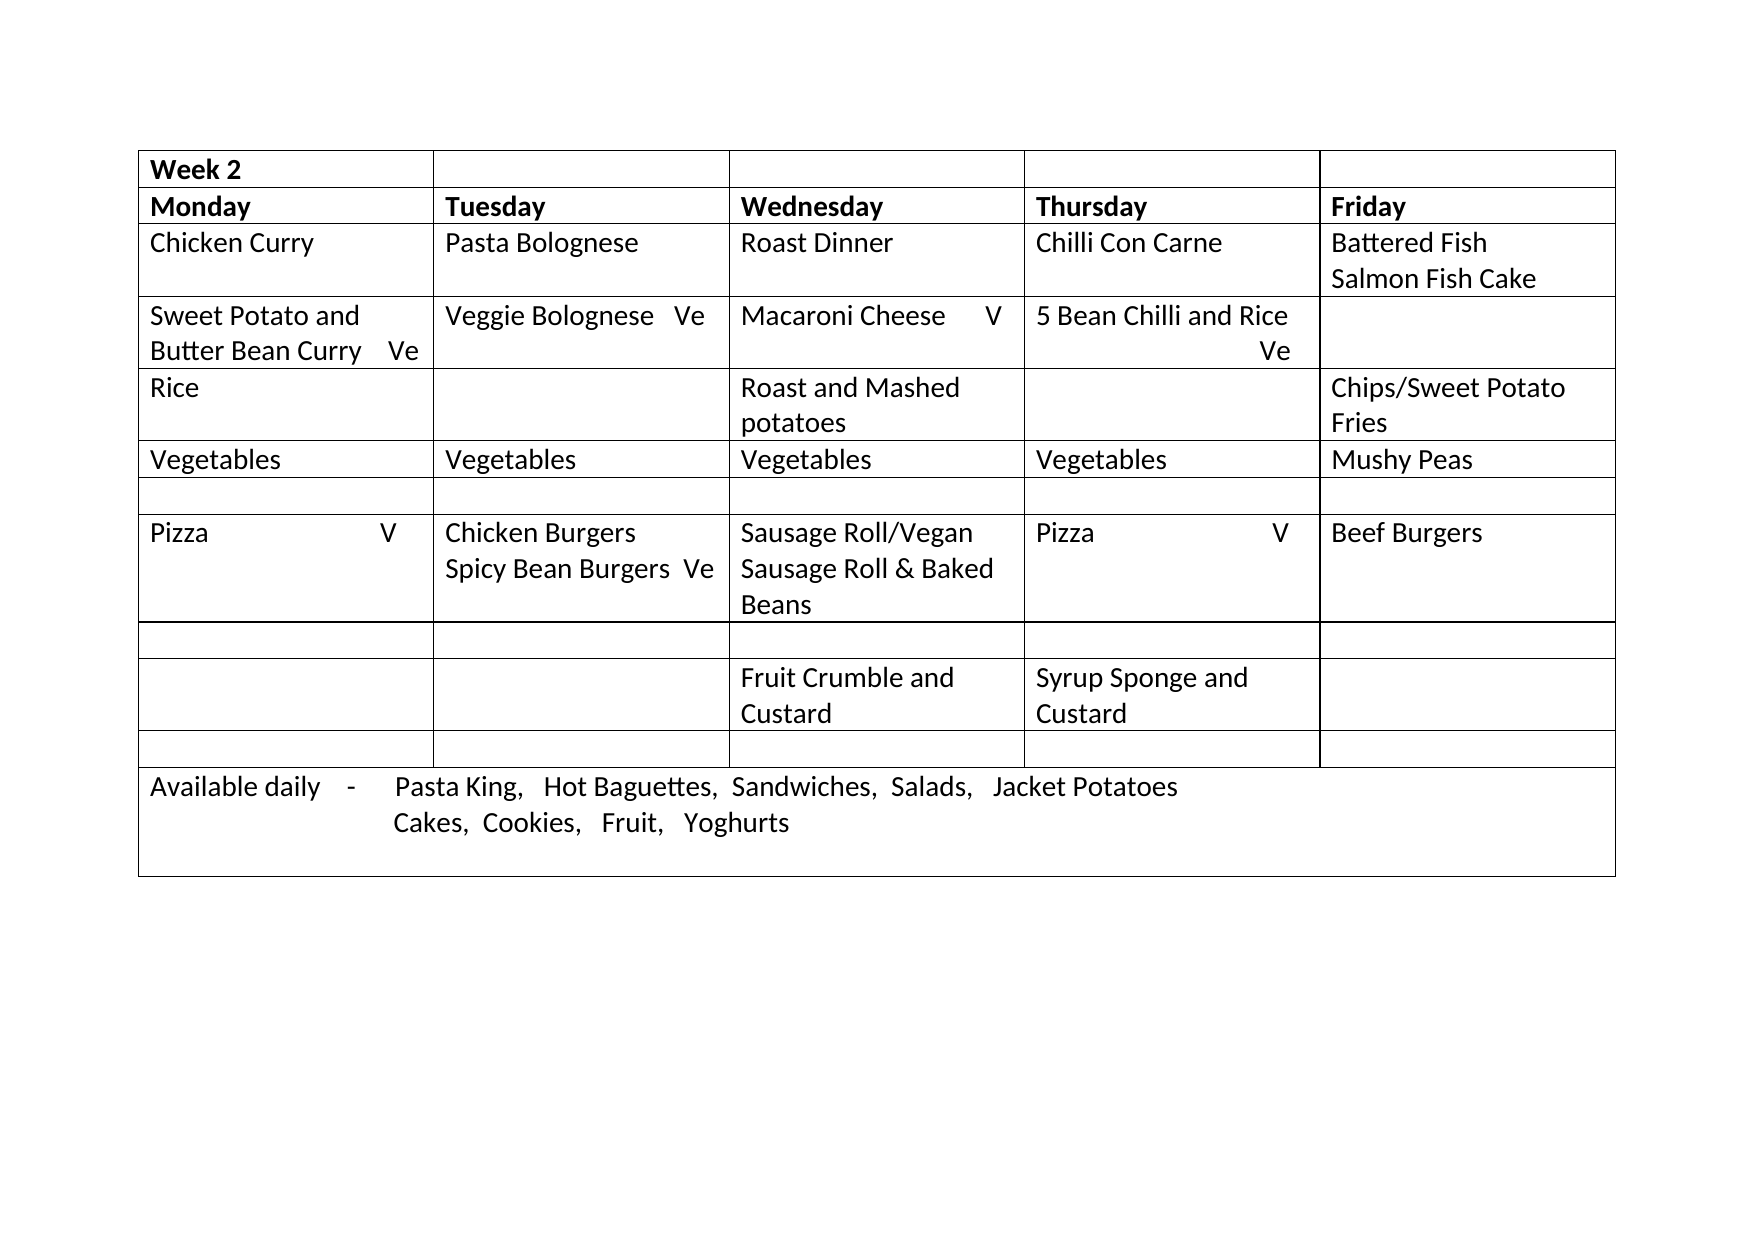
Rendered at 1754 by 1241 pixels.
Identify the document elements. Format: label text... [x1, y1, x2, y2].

table_cell [1321, 297, 1615, 368]
table_cell [730, 731, 1024, 767]
table_cell [434, 478, 729, 513]
table_cell Pasta Bolognese [434, 224, 729, 296]
table_cell Thursday [1025, 188, 1319, 223]
table_cell Beef Burgers [1321, 515, 1615, 621]
table_cell [1321, 623, 1615, 658]
table_cell Vegetables [139, 441, 433, 477]
table_cell [1025, 369, 1319, 440]
table_header [730, 151, 1024, 187]
table_cell Available daily - Pasta King, Hot Baguettes, Sandwiches, Salads, Jacket Potatoes Cakes, Cookies, Fruit, Yoghurts [139, 768, 1615, 876]
table_cell Vegetables [434, 441, 729, 477]
table_cell [434, 731, 729, 767]
table_cell [434, 369, 729, 440]
table_cell Syrup Sponge and Custard [1025, 659, 1319, 730]
table_cell Chilli Con Carne [1025, 224, 1319, 296]
table_cell [1321, 659, 1615, 730]
table_cell Battered Fish Salmon Fish Cake [1321, 224, 1615, 296]
table_cell [434, 659, 729, 730]
table_cell [139, 478, 433, 513]
table_cell [1321, 478, 1615, 513]
table_cell Mushy Peas [1321, 441, 1615, 477]
table_header [1025, 151, 1319, 187]
table_cell 5 Bean Chilli and Rice Ve [1025, 297, 1319, 368]
table_cell Chicken Burgers Spicy Bean Burgers Ve [434, 515, 729, 621]
table_cell Macaroni Cheese V [730, 297, 1024, 368]
table_cell Fruit Crumble and Custard [730, 659, 1024, 730]
table_cell [139, 731, 433, 767]
table_cell Wednesday [730, 188, 1024, 223]
table_cell [1025, 731, 1319, 767]
table_cell Sausage Roll/Vegan Sausage Roll & Baked Beans [730, 515, 1024, 621]
table_cell Veggie Bolognese Ve [434, 297, 729, 368]
table_header [434, 151, 729, 187]
table_cell Roast Dinner [730, 224, 1024, 296]
table_cell Pizza V [1025, 515, 1319, 621]
table_cell [139, 623, 433, 658]
table_cell [434, 623, 729, 658]
table_cell Rice [139, 369, 433, 440]
table_cell [730, 478, 1024, 513]
table_cell [1025, 623, 1319, 658]
table_cell Vegetables [1025, 441, 1319, 477]
table_cell Monday [139, 188, 433, 223]
table_header [1321, 151, 1615, 187]
table_cell Pizza V [139, 515, 433, 621]
table_cell [139, 659, 433, 730]
table_cell Chicken Curry [139, 224, 433, 296]
table_cell [730, 623, 1024, 658]
table_cell Roast and Mashed potatoes [730, 369, 1024, 440]
table_cell Sweet Potato and Butter Bean Curry Ve [139, 297, 433, 368]
table_cell Tuesday [434, 188, 729, 223]
table_cell Vegetables [730, 441, 1024, 477]
table_cell [1321, 731, 1615, 767]
table_header Week 2 [139, 151, 433, 187]
table_cell Friday [1321, 188, 1615, 223]
table_cell Chips/Sweet Potato Fries [1321, 369, 1615, 440]
table_cell [1025, 478, 1319, 513]
